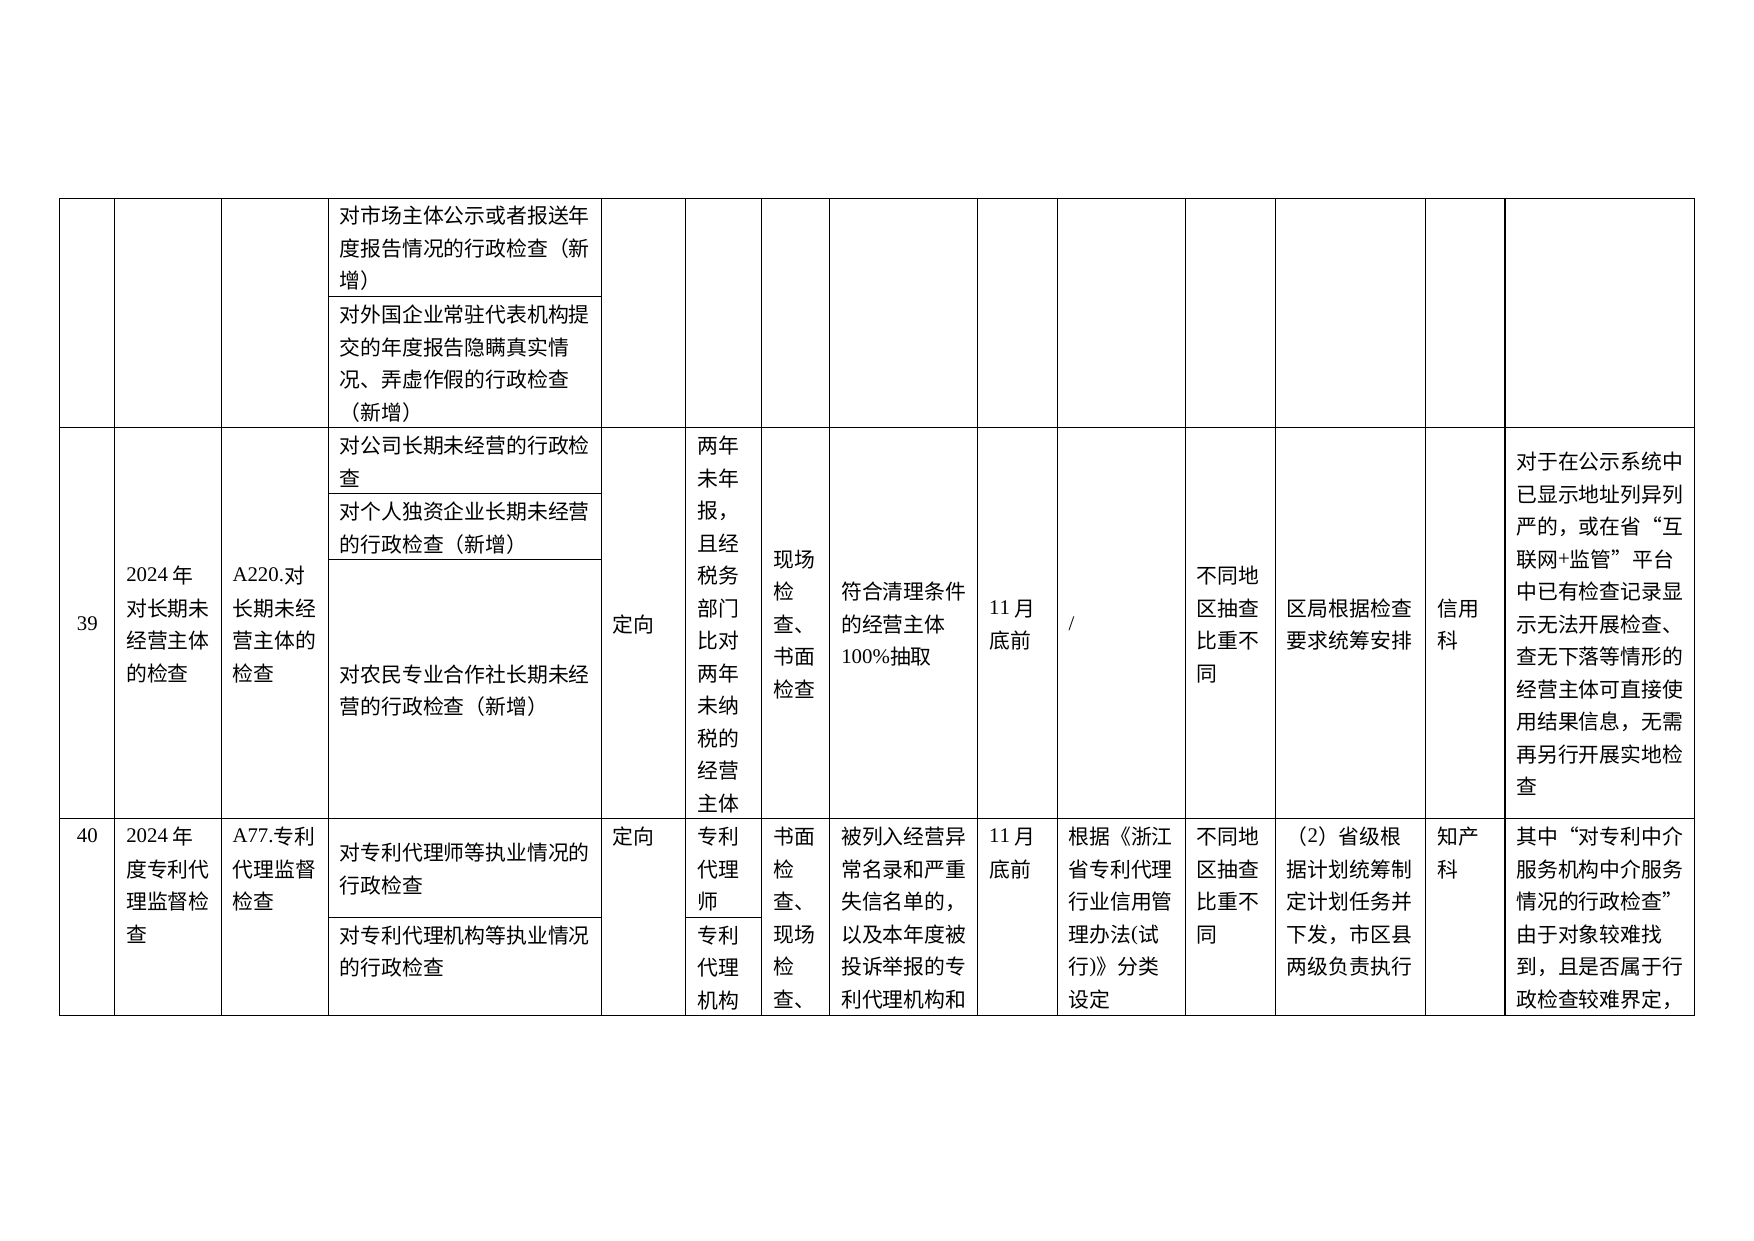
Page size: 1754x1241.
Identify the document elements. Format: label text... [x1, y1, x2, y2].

table_cell 对专利代理师等执业情况的行政检查 [329, 819, 601, 917]
table_cell 专利代理师 [686, 819, 761, 917]
table_cell 区局根据检查要求统筹安排 [1276, 428, 1425, 818]
table_cell 对专利代理机构等执业情况的行政检查 [329, 918, 601, 1015]
table_cell 2024年对长期未经营主体的检查 [115, 428, 221, 818]
table_cell （2）省级根据计划统筹制定计划任务并下发，市区县两级负责执行 [1276, 819, 1425, 1015]
table_cell 书面检查、现场检查、网络检查等 [762, 819, 829, 1015]
table_cell 对于在公示系统中已显示地址列异列严的，或在省“互联网+监管”平台中已有检查记录显示无法开展检查、查无下落等情形的经营主体可直接使用结果信息，无需再另行开展实地检查 [1506, 428, 1694, 818]
table_cell 两年未年报，且经税务部门比对两年未纳税的经营主体 [686, 428, 761, 818]
table_cell 专利代理机构 [686, 918, 761, 1015]
table_cell 符合清理条件的经营主体100%抽取 [830, 428, 977, 818]
table_cell 对个人独资企业长期未经营的行政检查（新增） [329, 494, 601, 559]
table_cell 定向 [602, 819, 685, 1015]
table_cell 被列入经营异常名录和严重失信名单的，以及本年度被投诉举报的专利代理机构和专利代理师，非正常申请代理量20件以上（按国家局下发清单计，上年度总量），总计150家。 [830, 819, 977, 1015]
table_cell 11月底前 [978, 819, 1057, 1015]
table_cell 现场检查、书面检查 [762, 428, 829, 818]
table_cell 不同地区抽查比重不同 [1186, 428, 1275, 818]
table_cell 信用科 [1426, 428, 1504, 818]
table_cell 对公司长期未经营的行政检查 [329, 428, 601, 493]
table_cell 根据《浙江省专利代理行业信用管理办法(试行)》分类设定 [1058, 819, 1185, 1015]
table_cell 对市场主体公示或者报送年度报告情况的行政检查（新增） [329, 199, 601, 296]
table_cell 11月底前 [978, 428, 1057, 818]
table_cell 定向 [602, 428, 685, 818]
table_cell 39 [60, 428, 114, 818]
table_cell / [1058, 428, 1185, 818]
table_cell 不同地区抽查比重不同 [1186, 819, 1275, 1015]
table_cell 40 [60, 819, 114, 1015]
table_cell 对外国企业常驻代表机构提交的年度报告隐瞒真实情况、弄虚作假的行政检查（新增） [329, 297, 601, 427]
table_cell 其中“对专利中介服务机构中介服务情况的行政检查”由于对象较难找到，且是否属于行政检查较难界定，建议改为负面清单 [1506, 819, 1694, 1015]
table_cell 2024年度专利代理监督检查 [115, 819, 221, 1015]
table_cell A220.对长期未经营主体的检查 [222, 428, 328, 818]
table_cell 知产科 [1426, 819, 1504, 1015]
table_cell 对农民专业合作社长期未经营的行政检查（新增） [329, 560, 601, 818]
table_cell A77.专利代理监督检查 [222, 819, 328, 1015]
